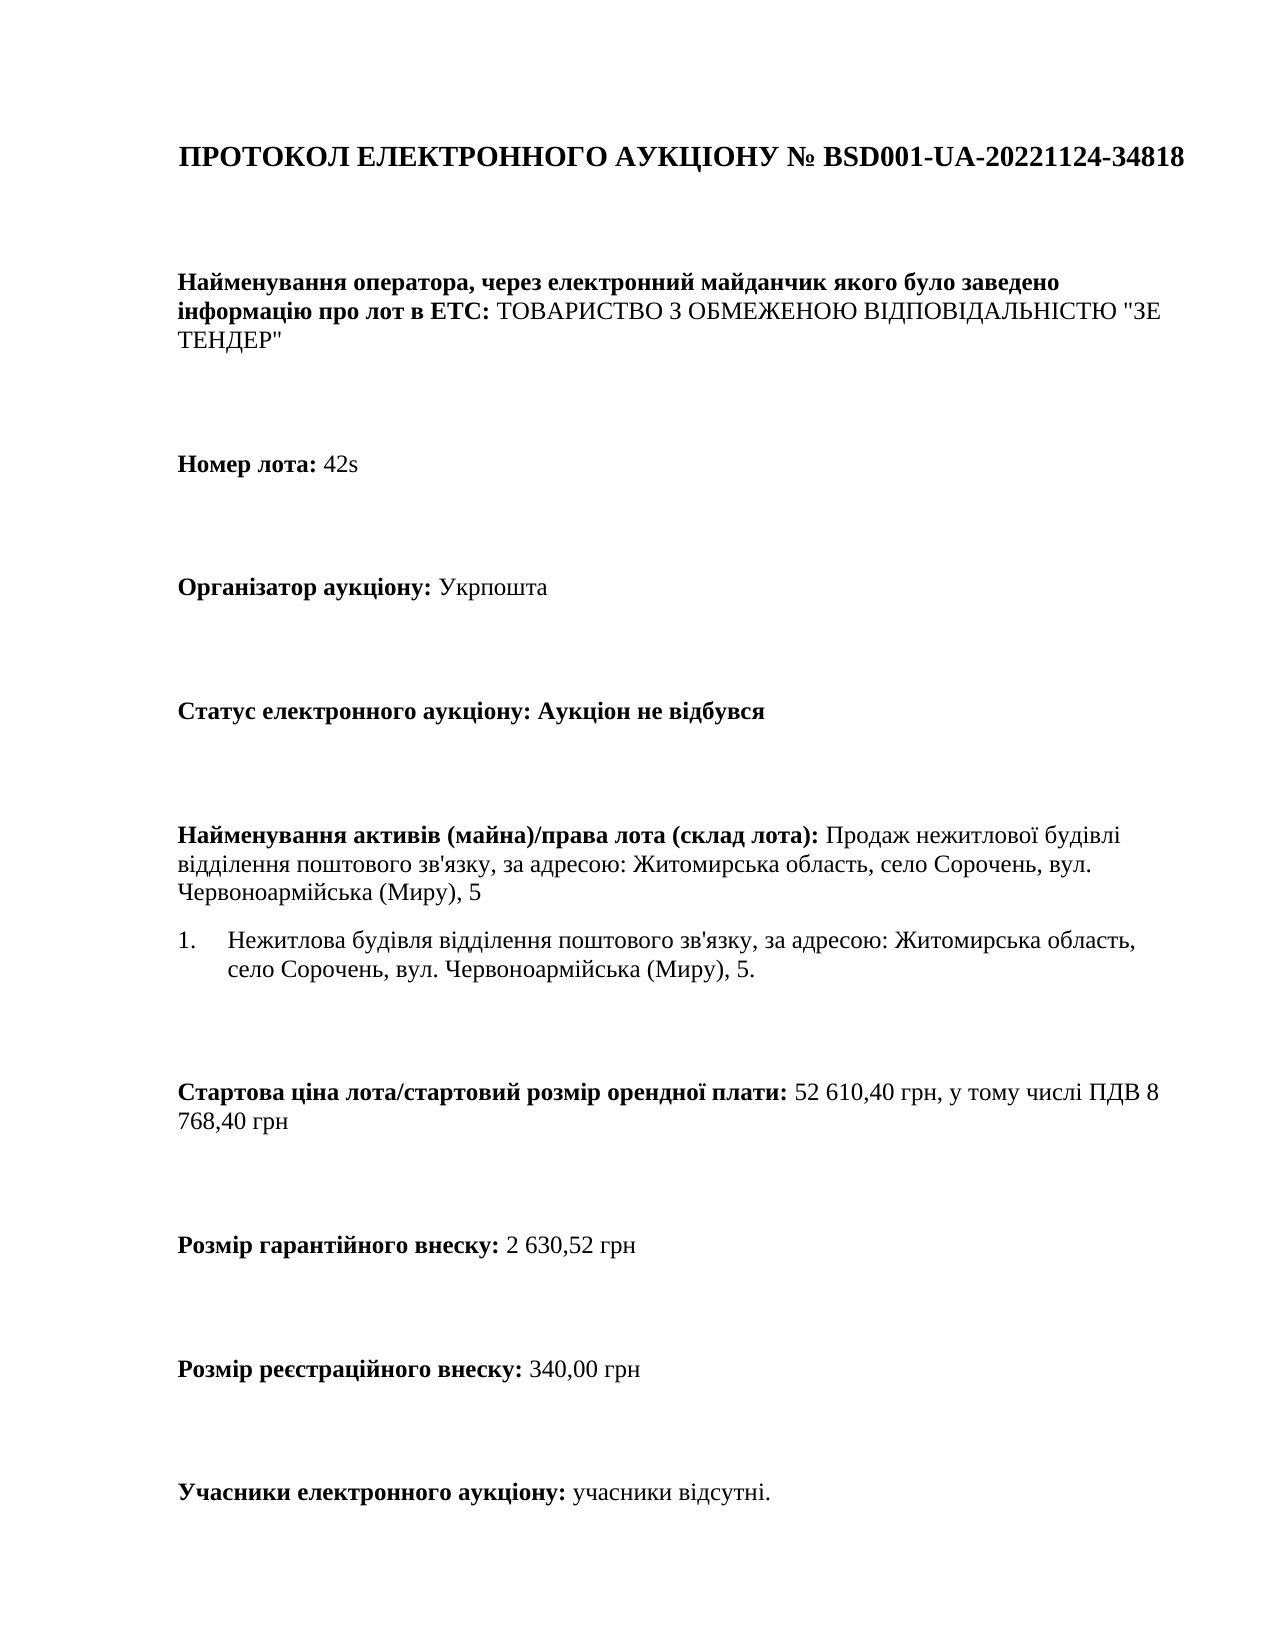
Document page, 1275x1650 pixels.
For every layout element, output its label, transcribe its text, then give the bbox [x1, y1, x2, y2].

text Розмір реєстраційного внеску: 340,00 грн [177, 1354, 1186, 1382]
text Статус електронного аукціону: Аукціон не відбувся [177, 696, 1186, 725]
text Розмір гарантійного внеску: 2 630,52 грн [177, 1230, 1186, 1259]
list Нежитлова будівля відділення поштового зв'язку, за адресою: Житомирська область, село Сорочень, вул. Червоноармійська (Миру), 5. [177, 925, 1186, 982]
text Найменування активів (майна)/права лота (склад лота): Продаж нежитлової будівлі відділення поштового зв'язку, за адресою: Житомирська область, село Сорочень, вул. Червоноармійська (Миру), 5 [177, 820, 1186, 906]
text Організатор аукціону: Укрпошта [177, 572, 1186, 601]
subtitle ПРОТОКОЛ ЕЛЕКТРОННОГО АУКЦІОНУ № BSD001-UA-20221124-34818 [177, 139, 1186, 172]
text Стартова ціна лота/стартовий розмір орендної плати: 52 610,40 грн, у тому числі ПДВ 8 768,40 грн [177, 1077, 1186, 1135]
text Найменування оператора, через електронний майданчик якого було заведено інформацію про лот в ЕТС: ТОВАРИСТВО З ОБМЕЖЕНОЮ ВІДПОВІДАЛЬНІСТЮ "ЗЕ ТЕНДЕР" [177, 267, 1186, 354]
text Учасники електронного аукціону: учасники відсутні. [177, 1477, 1186, 1506]
text Номер лота: 42s [177, 449, 1186, 477]
